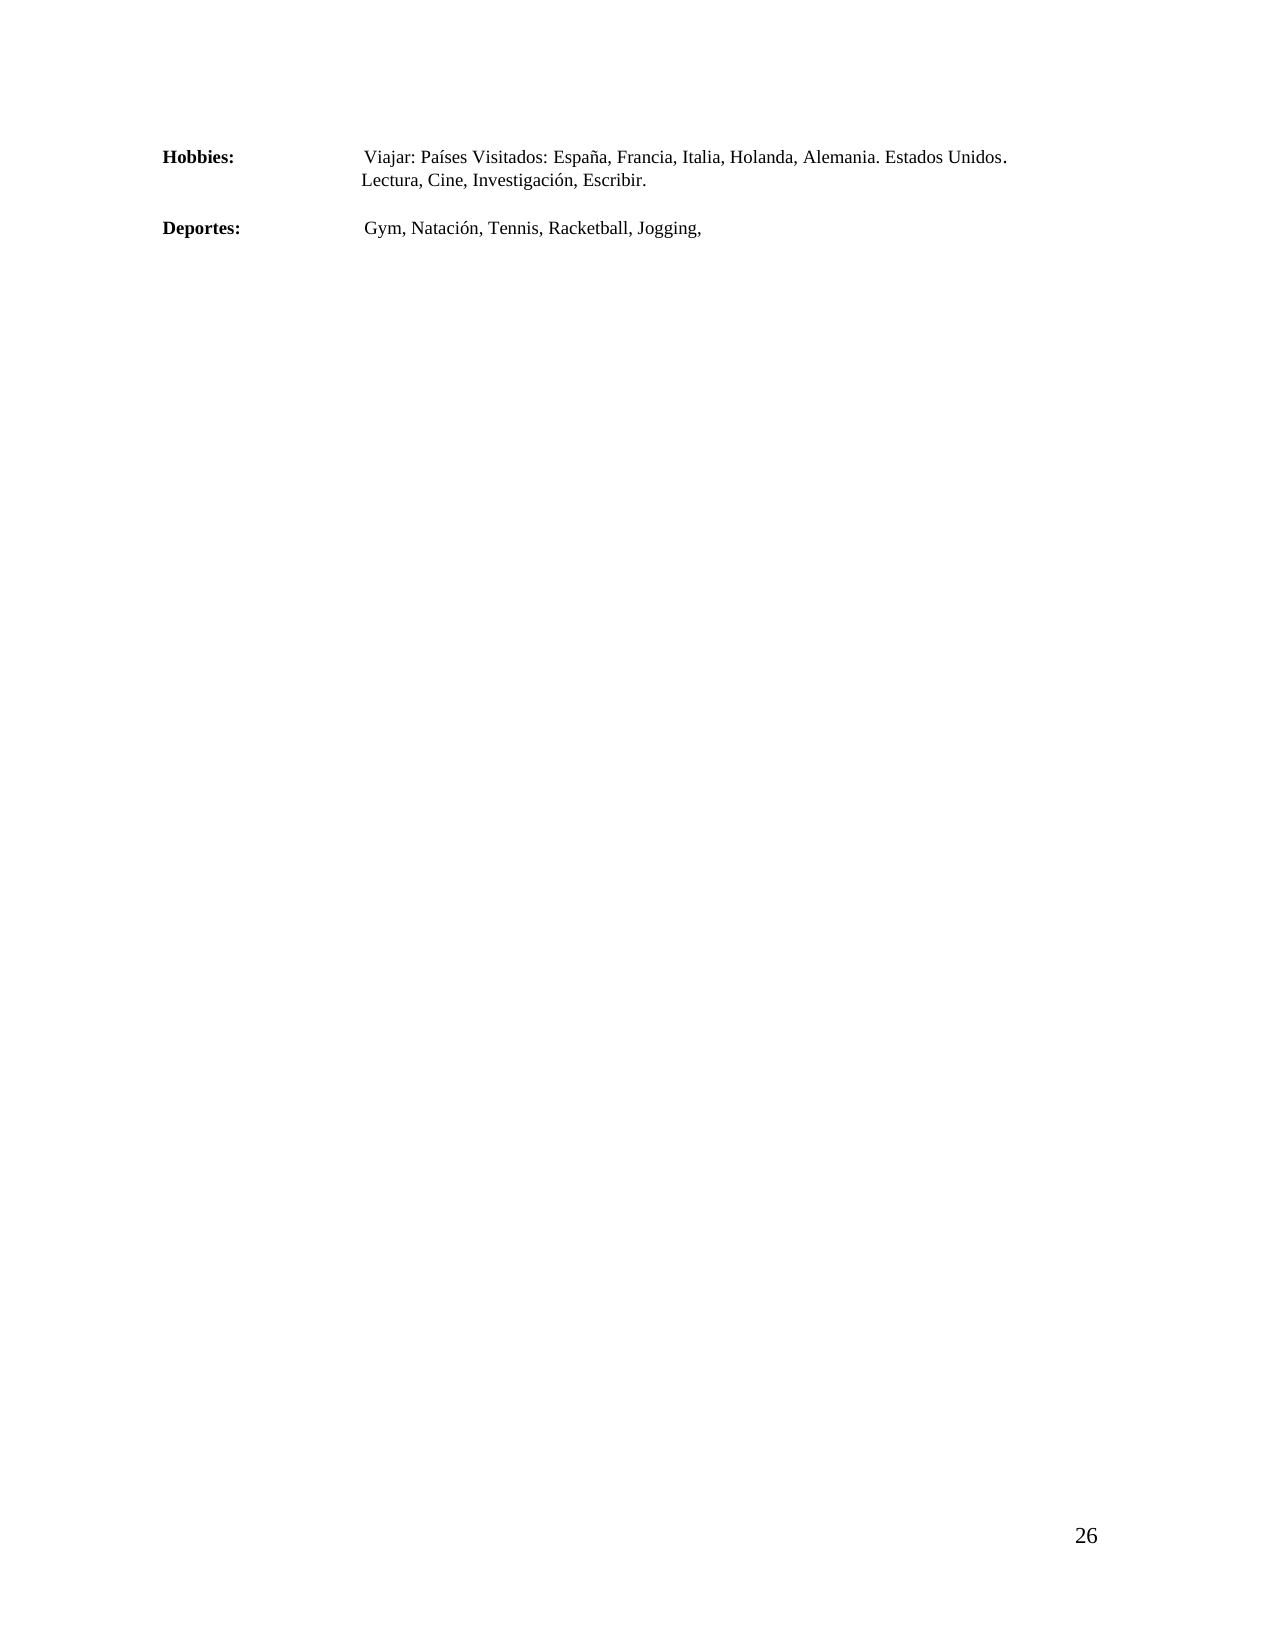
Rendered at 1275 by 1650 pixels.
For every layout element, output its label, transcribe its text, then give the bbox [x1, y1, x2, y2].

text Hobbies: Viajar: Países Visitados: España, Francia, Italia, Holanda, Alemania. Estados Unidos. [162, 144, 1112, 169]
text Deportes: Gym, Natación, Tennis, Racketball, Jogging, [162, 217, 1112, 239]
text Lectura, Cine, Investigación, Escribir. [162, 169, 1112, 191]
